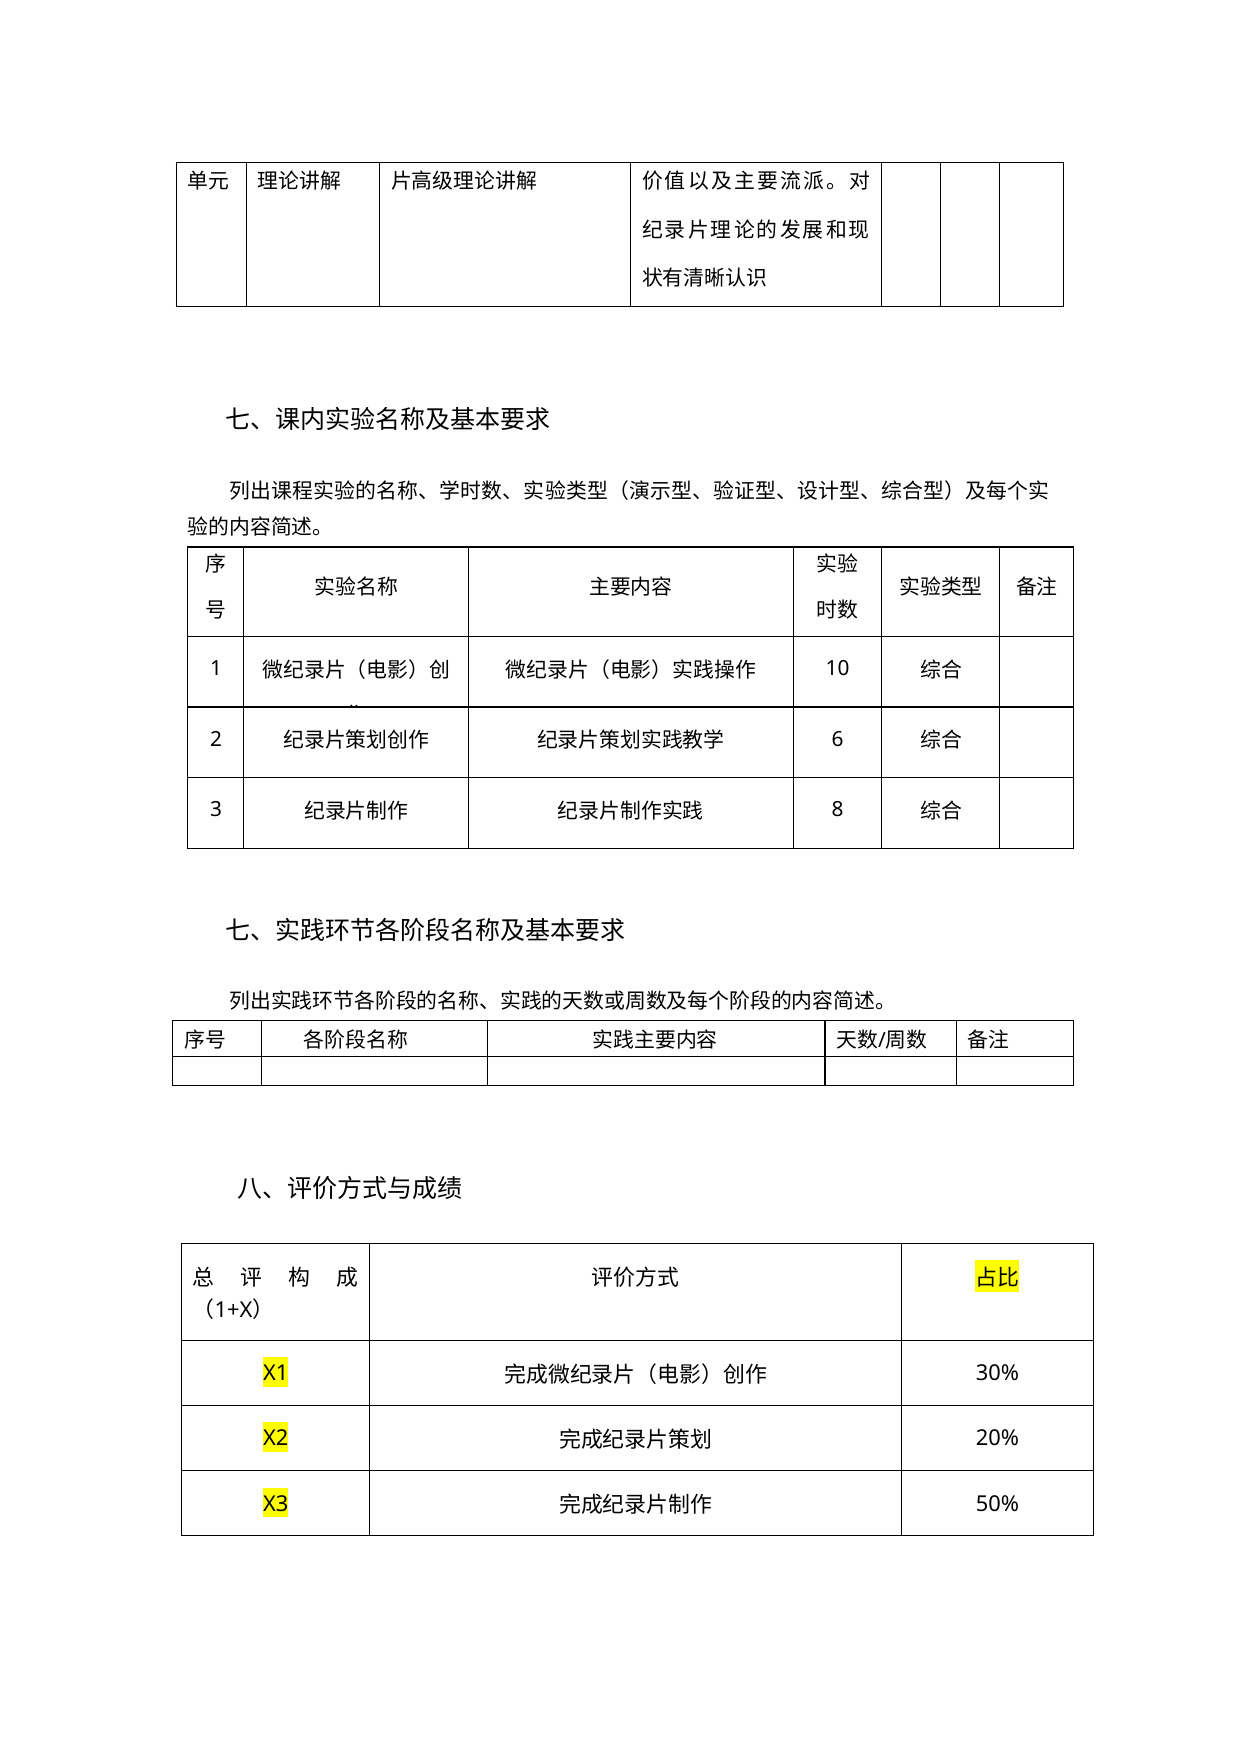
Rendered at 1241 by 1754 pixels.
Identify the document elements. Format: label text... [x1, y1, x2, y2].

table_cell 2 [188, 708, 243, 777]
table_header 序号 [188, 548, 243, 636]
table_cell 20% [902, 1406, 1093, 1470]
table_cell [173, 1057, 261, 1085]
table_cell 综合 [882, 778, 999, 848]
table_cell [262, 1057, 487, 1085]
table_cell 30% [902, 1341, 1093, 1405]
table_cell X3 [182, 1471, 369, 1535]
table_cell 微纪录片（电影）实践操作 [469, 637, 793, 706]
table_cell 纪录片高级理论讲解 [247, 163, 379, 306]
table_cell 纪录片策划实践教学 [469, 708, 793, 777]
table_header 序号 [173, 1021, 261, 1056]
text 列出实践环节各阶段的名称、实践的天数或周数及每个阶段的内容简述。 [187, 984, 1050, 1014]
table_cell 50% [902, 1471, 1093, 1535]
table_cell 完成纪录片策划 [370, 1406, 901, 1470]
table_cell [957, 1057, 1073, 1085]
table_cell [1000, 708, 1073, 777]
table_cell 完成纪录片制作 [370, 1471, 901, 1535]
table_cell [1000, 637, 1073, 706]
table_cell 8 [794, 778, 881, 848]
table_cell 10 [794, 637, 881, 706]
table_cell 完成微纪录片（电影）创作 [370, 1341, 901, 1405]
table_cell 微纪录片（电影）创作 [244, 637, 468, 706]
table_cell 综合 [882, 708, 999, 777]
table_cell 第六单元 [177, 163, 246, 306]
table_header 主要内容 [469, 548, 793, 636]
text 七、实践环节各阶段名称及基本要求 [187, 896, 1053, 961]
table_cell 1 [188, 637, 243, 706]
table_cell 综合 [882, 637, 999, 706]
table_cell [826, 1057, 956, 1085]
table_cell [488, 1057, 824, 1085]
table_header 评价方式 [370, 1244, 901, 1340]
table_header 实验 时数 [794, 548, 881, 636]
text 七、课内实验名称及基本要求 [187, 386, 1053, 451]
table_header 各阶段名称 [262, 1021, 487, 1056]
table_header 天数/周数 [826, 1021, 956, 1056]
table_cell 纪录片制作 [244, 778, 468, 848]
table_cell [941, 163, 999, 306]
table_cell X1 [182, 1341, 369, 1405]
table_header 实验名称 [244, 548, 468, 636]
text 列出课程实验的名称、学时数、实验类型（演示型、验证型、设计型、综合型）及每个实验的内容简述。 [187, 474, 1050, 540]
table_header 备注 [957, 1021, 1073, 1056]
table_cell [631, 163, 881, 306]
table_cell [1000, 778, 1073, 848]
table_cell 4 [882, 163, 940, 306]
table_cell 3 [188, 778, 243, 848]
table_cell 纪录片策划创作 [244, 708, 468, 777]
table_header 总评构成（1+X） [182, 1244, 369, 1340]
table_header 实验类型 [882, 548, 999, 636]
table_cell [1000, 163, 1063, 306]
text 八、评价方式与成绩 [187, 1168, 790, 1204]
table_header 占比 [902, 1244, 1093, 1340]
table_cell 纪录片制作实践 [469, 778, 793, 848]
table_cell 6 [794, 708, 881, 777]
table_cell X2 [182, 1406, 369, 1470]
table_header 备注 [1000, 548, 1073, 636]
table_cell 纪录片制作总结和纪录片高级理论讲解 [380, 163, 630, 306]
table_header 实践主要内容 [488, 1021, 824, 1056]
